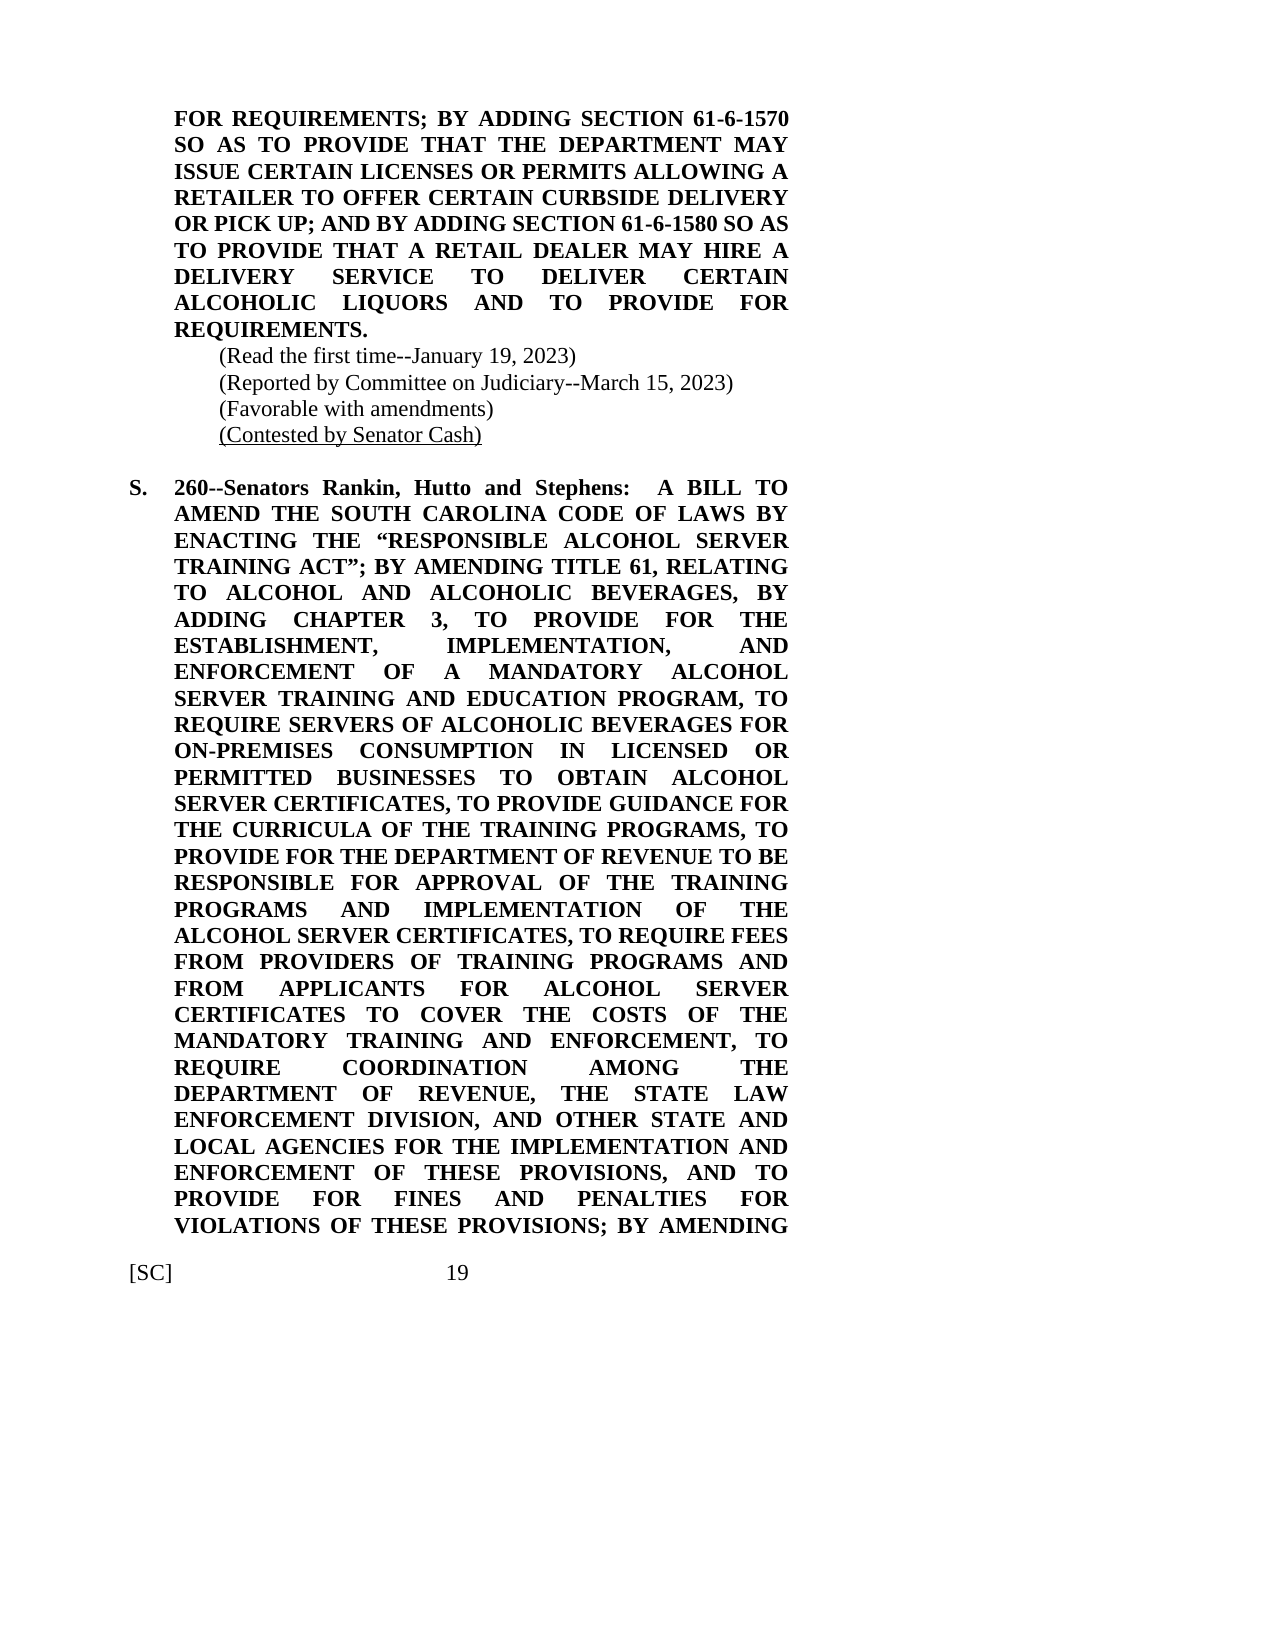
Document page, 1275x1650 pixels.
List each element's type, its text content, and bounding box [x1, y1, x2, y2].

text (Reported by Committee on Judiciary--March 15, 2023) [219, 368, 789, 395]
text (Read the first time--January 19, 2023) [219, 342, 789, 368]
text (Contested by Senator Cash) [219, 421, 789, 448]
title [129, 474, 789, 1238]
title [129, 105, 789, 342]
text (Favorable with amendments) [219, 395, 789, 421]
